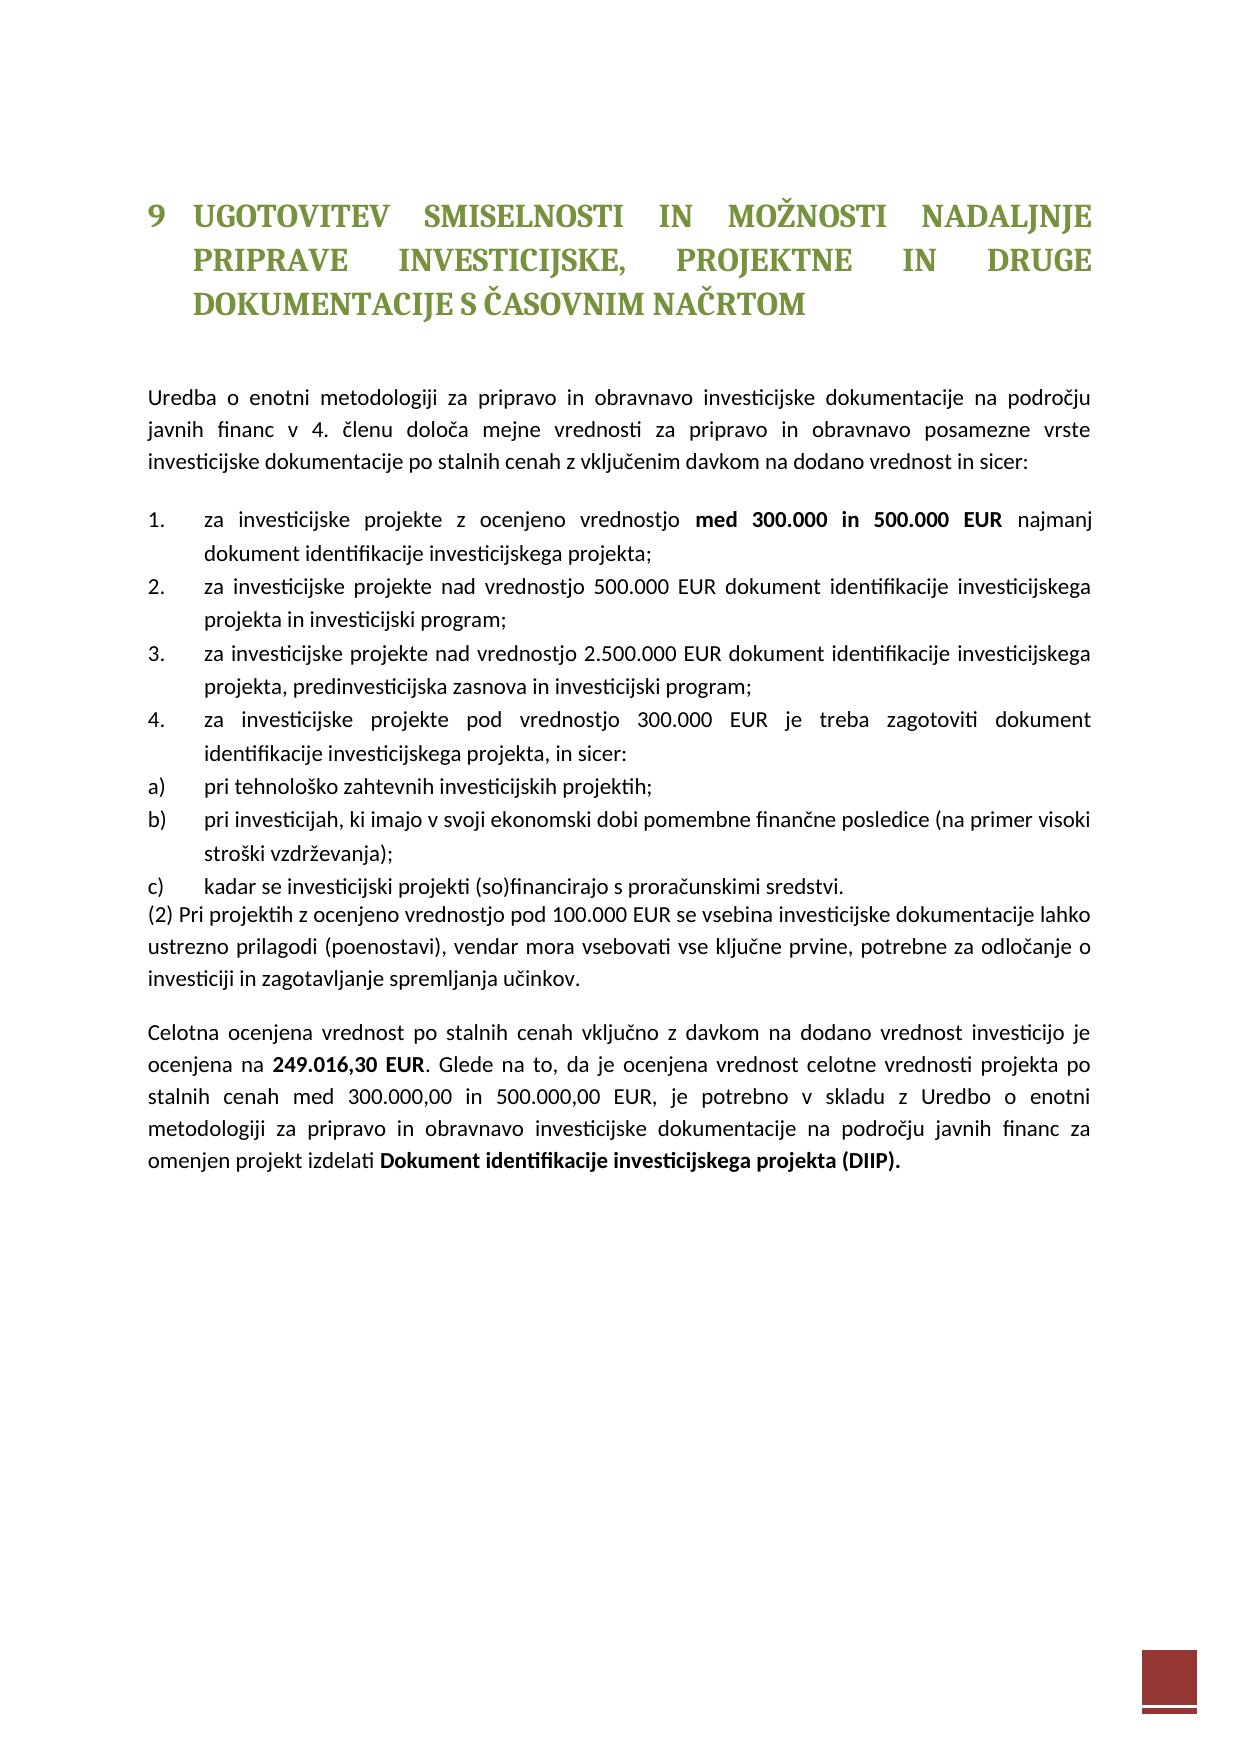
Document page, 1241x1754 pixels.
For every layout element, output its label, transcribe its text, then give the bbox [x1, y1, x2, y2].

list kadar se investicijski projekti (so)financirajo s proračunskimi sredstvi. [148, 867, 1093, 900]
text Uredba o enotni metodologiji za pripravo in obravnavo investicijske dokumentacije na področju javnih financ v 4. členu določa mejne vrednosti za pripravo in obravnavo posamezne vrste investicijske dokumentacije po stalnih cenah z vključenim davkom na dodano vrednost in sicer: [148, 383, 1093, 475]
text (2) Pri projektih z ocenjeno vrednostjo pod 100.000 EUR se vsebina investicijske dokumentacije lahko ustrezno prilagodi (poenostavi), vendar mora vsebovati vse ključne prvine, potrebne za odločanje o investiciji in zagotavljanje spremljanja učinkov. [148, 900, 1093, 993]
list za investicijske projekte nad vrednostjo 500.000 EUR dokument identifikacije investicijskega projekta in investicijski program; [148, 567, 1093, 633]
list pri investicijah, ki imajo v svoji ekonomski dobi pomembne finančne posledice (na primer visoki stroški vzdrževanja); [148, 800, 1093, 867]
list za investicijske projekte nad vrednostjo 2.500.000 EUR dokument identifikacije investicijskega projekta, predinvesticijska zasnova in investicijski program; [148, 633, 1093, 700]
list za investicijske projekte pod vrednostjo 300.000 EUR je treba zagotoviti dokument identifikacije investicijskega projekta, in sicer: [148, 700, 1093, 767]
subtitle Ugotovitev smiselnosti in možnosti nadaljnje priprave investicijske, projektne in druge dokumentacije s časovnim načrtom [148, 198, 1093, 324]
list pri tehnološko zahtevnih investicijskih projektih; [148, 767, 1093, 800]
text Celotna ocenjena vrednost po stalnih cenah vključno z davkom na dodano vrednost investicijo je ocenjena na 249.016,30 EUR. Glede na to, da je ocenjena vrednost celotne vrednosti projekta po stalnih cenah med 300.000,00 in 500.000,00 EUR, je potrebno v skladu z Uredbo o enotni metodologiji za pripravo in obravnavo investicijske dokumentacije na področju javnih financ za omenjen projekt izdelati Dokument identifikacije investicijskega projekta (DIIP). [148, 1018, 1093, 1174]
list za investicijske projekte z ocenjeno vrednostjo med 300.000 in 500.000 EUR najmanj dokument identifikacije investicijskega projekta; [148, 500, 1093, 567]
